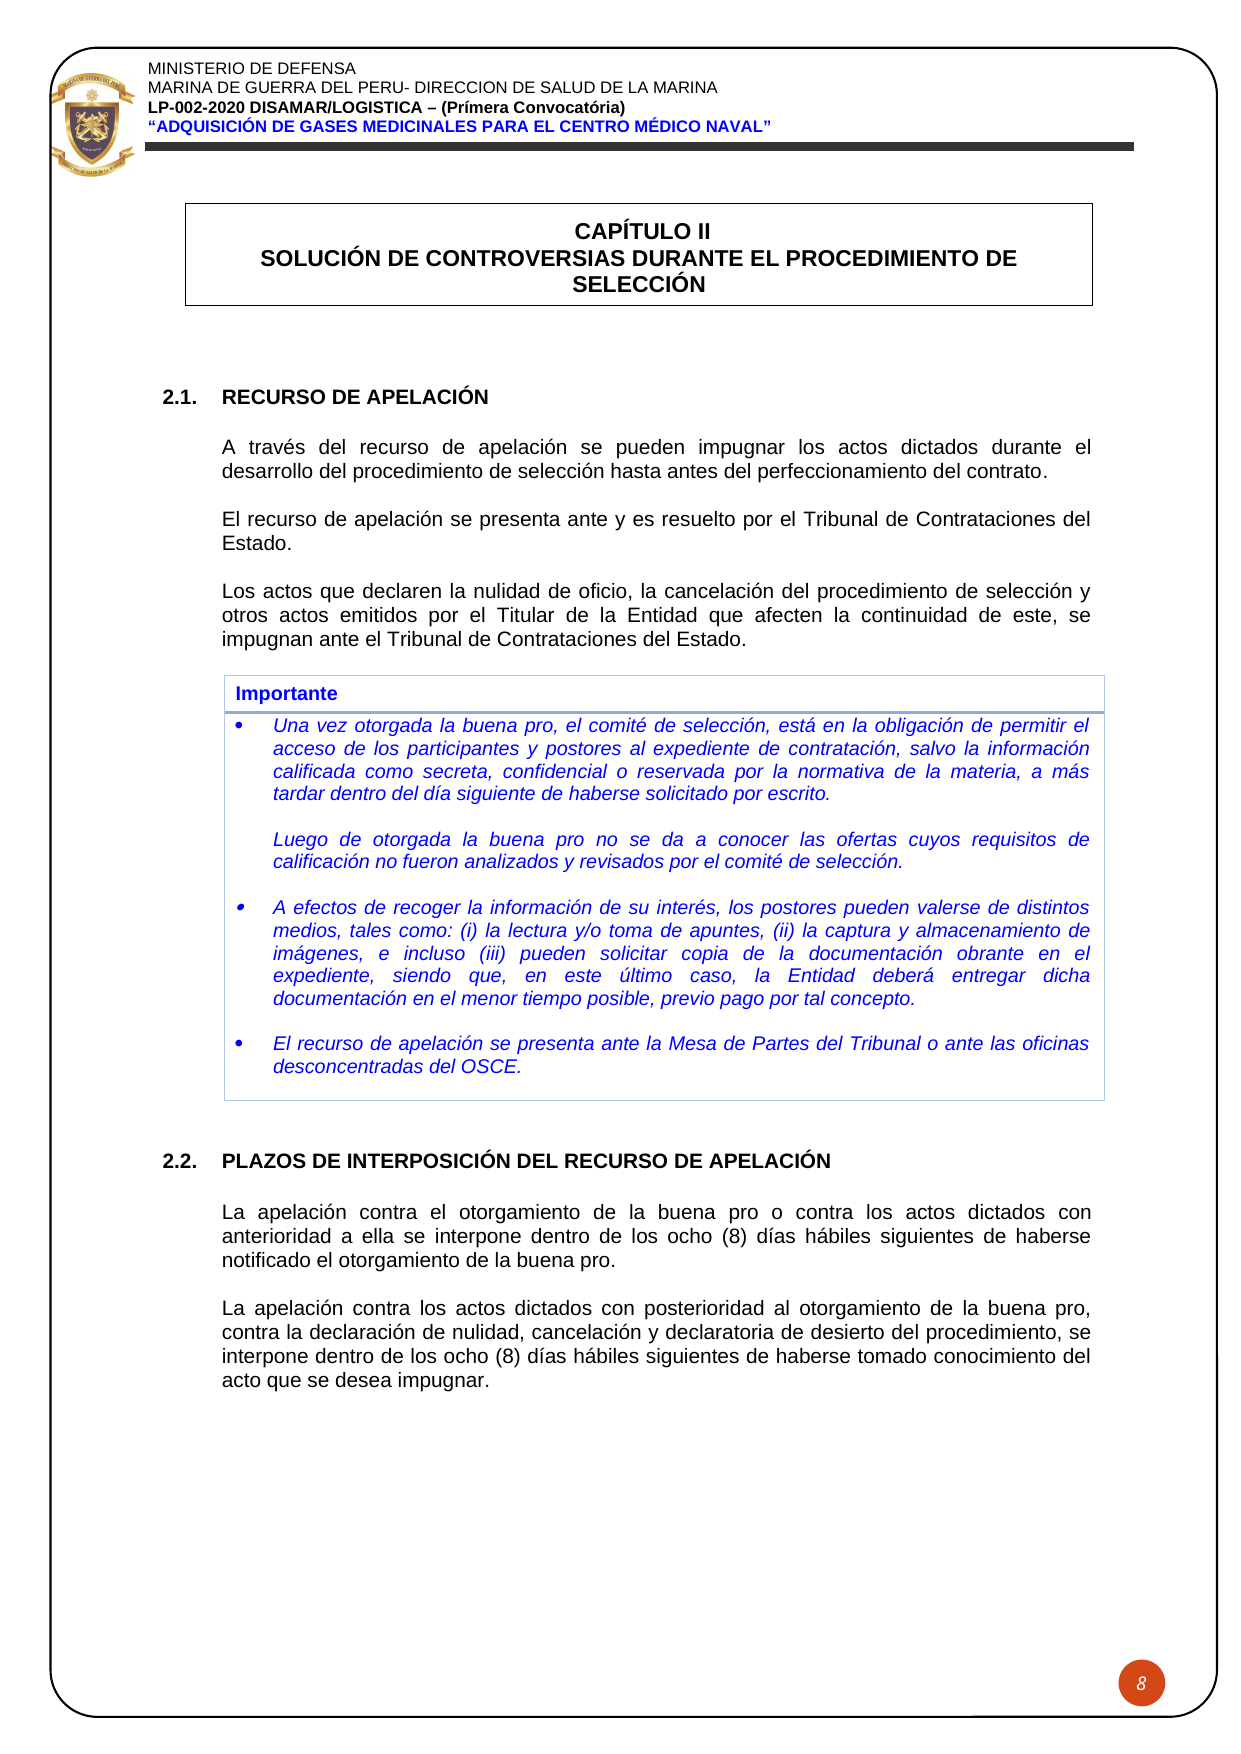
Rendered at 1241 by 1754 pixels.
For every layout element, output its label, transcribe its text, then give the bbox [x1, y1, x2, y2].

list La apelación contra el otorgamiento de la buena pro o contra los actos dictados con anterioridad a ella se interpone dentro de los ocho (8) días hábiles siguientes de haberse notificado el otorgamiento de la buena pro. [222, 1200, 1092, 1272]
table_header Importante [225, 676, 1104, 711]
list A través del recurso de apelación se pueden impugnar los actos dictados durante el desarrollo del procedimiento de selección hasta antes del perfeccionamiento del contrato. [222, 435, 1092, 483]
text La apelación contra los actos dictados con posterioridad al otorgamiento de la buena pro, contra la declaración de nulidad, cancelación y declaratoria de desierto del procedimiento, se interpone dentro de los ocho (8) días hábiles siguientes de haberse tomado conocimiento del acto que se desea impugnar. [222, 1296, 1092, 1391]
picture [48, 73, 54, 177]
picture [52, 73, 136, 177]
table_cell Una vez otorgada la buena pro, el comité de selección, está en la obligación de permitir el acceso de los participantes y postores al expediente de contratación, salvo la información calificada como secreta, confidencial o reservada por la normativa de la materia, a más tardar dentro del día siguiente de haberse solicitado por escrito. Luego de otorgada la buena pro no se da a conocer las ofertas cuyos requisitos de calificación no fueron analizados y revisados por el comité de selección. A efectos de recoger la información de su interés, los postores pueden valerse de distintos medios, tales como: (i) la lectura y/o toma de apuntes, (ii) la captura y almacenamiento de imágenes, e incluso (iii) pueden solicitar copia de la documentación obrante en el expediente, siendo que, en este último caso, la Entidad deberá entregar dicha documentación en el menor tiempo posible, previo pago por tal concepto. El recurso de apelación se presenta ante la Mesa de Partes del Tribunal o ante las oficinas desconcentradas del OSCE. [225, 714, 1104, 1100]
table_header CAPÍTULO II SOLUCIÓN DE CONTROVERSIAS DURANTE EL PROCEDIMIENTO DE SELECCIÓN [186, 204, 1092, 304]
list RECURSO DE APELACIÓN [162, 385, 1092, 409]
list Plazos de interposición del recurso de apelación [162, 1149, 1092, 1173]
list Los actos que declaren la nulidad de oficio, la cancelación del procedimiento de selección y otros actos emitidos por el Titular de la Entidad que afecten la continuidad de este, se impugnan ante el Tribunal de Contrataciones del Estado. [222, 579, 1092, 651]
list El recurso de apelación se presenta ante y es resuelto por el Tribunal de Contrataciones del Estado. [222, 507, 1092, 555]
